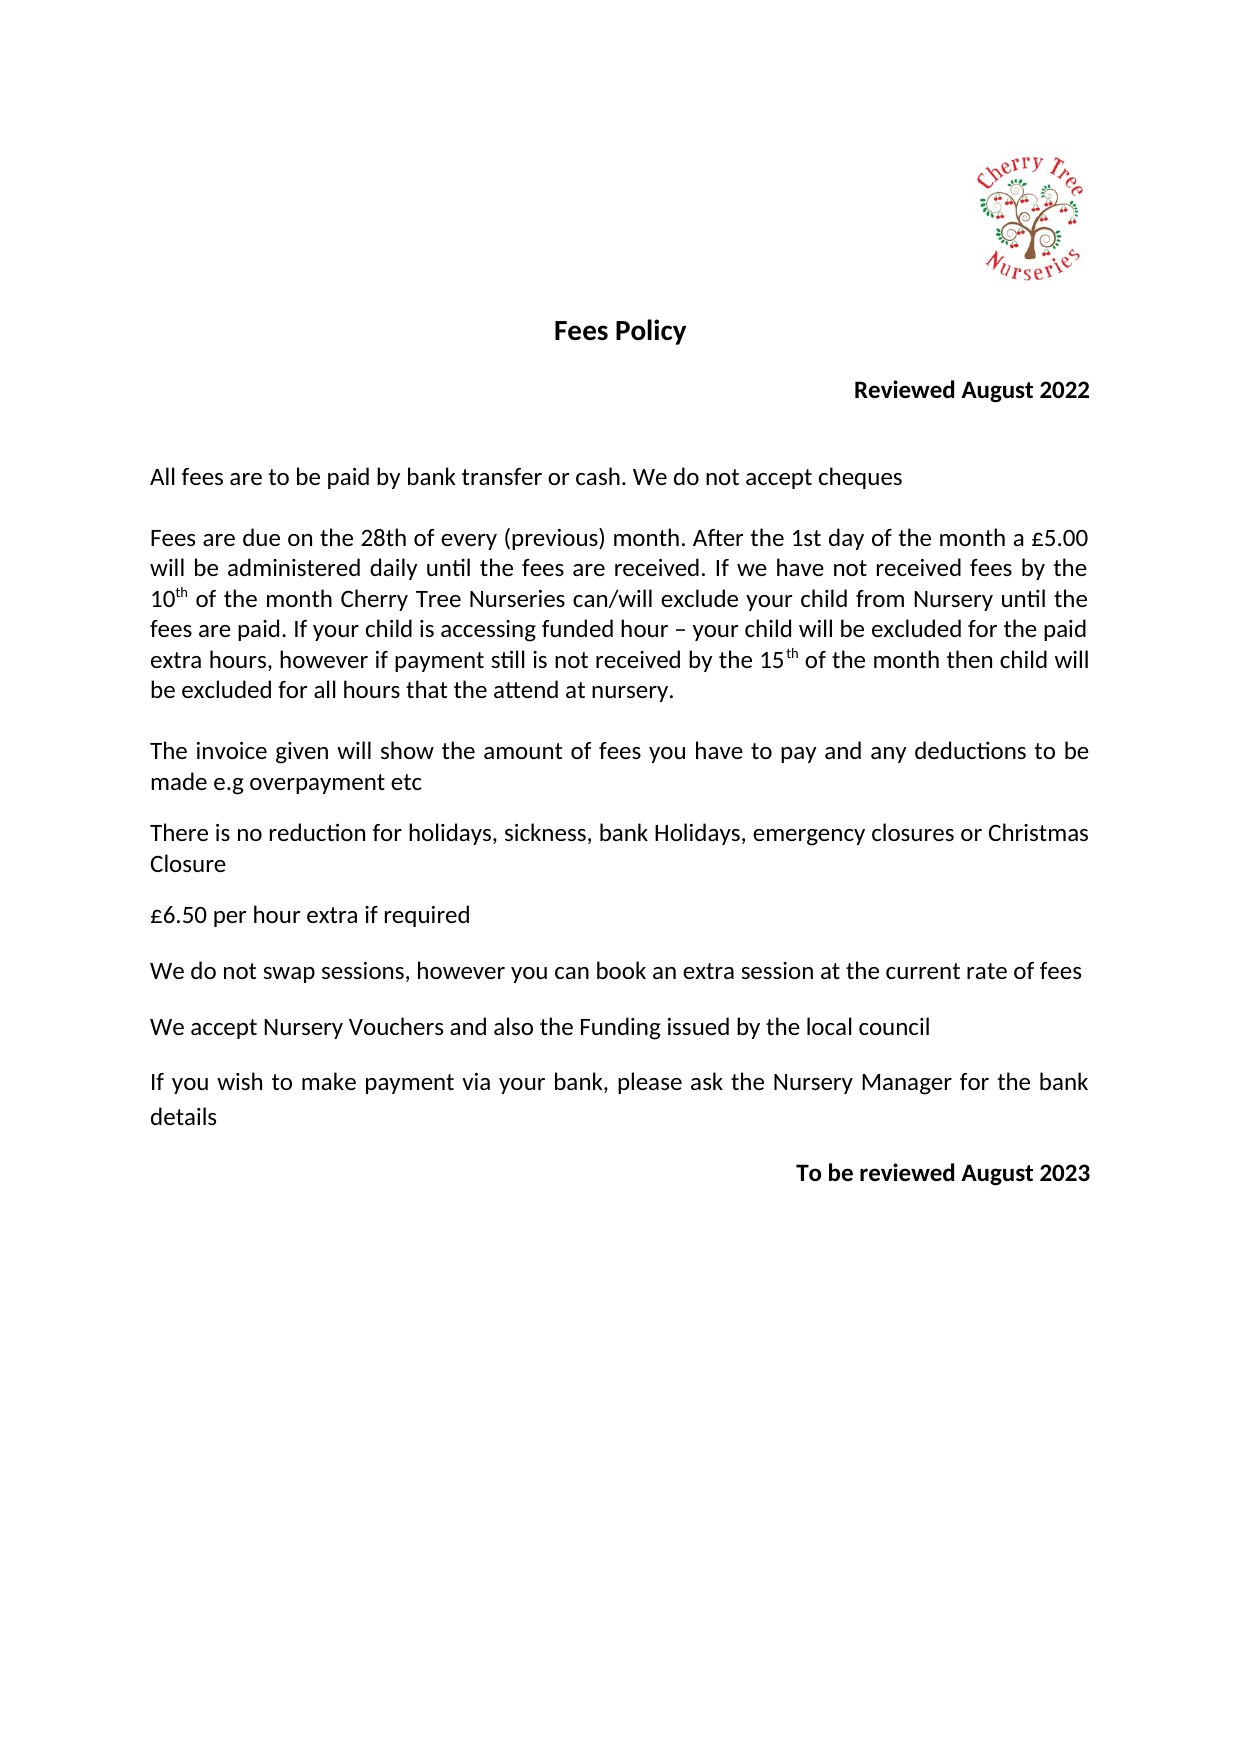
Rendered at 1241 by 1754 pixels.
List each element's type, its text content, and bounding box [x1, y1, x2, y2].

text Fees Policy [150, 312, 1090, 348]
text We accept Nursery Vouchers and also the Funding issued by the local council [150, 1011, 1090, 1041]
text If you wish to make payment via your bank, please ask the Nursery Manager for the bank details [150, 1067, 1090, 1132]
picture [970, 150, 1091, 288]
text To be reviewed August 2023 [150, 1157, 1090, 1188]
text £6.50 per hour extra if required [150, 899, 1090, 929]
text The invoice given will show the amount of fees you have to pay and any deductions to be made e.g overpayment etc [150, 735, 1090, 796]
text Reviewed August 2022 [150, 374, 1090, 405]
text We do not swap sessions, however you can book an extra session at the current rate of fees [150, 955, 1090, 985]
text All fees are to be paid by bank transfer or cash. We do not accept cheques [150, 461, 1090, 491]
text Fees are due on the 28th of every (previous) month. After the 1st day of the month a £5.00 will be administered daily until the fees are received. If we have not received fees by the 10th of the month Cherry Tree Nurseries can/will exclude your child from Nursery until the fees are paid. If your child is accessing funded hour – your child will be excluded for the paid extra hours, however if payment still is not received by the 15th of the month then child will be excluded for all hours that the attend at nursery. [150, 522, 1090, 705]
text There is no reduction for holidays, sickness, bank Holidays, emergency closures or Christmas Closure [150, 817, 1090, 878]
